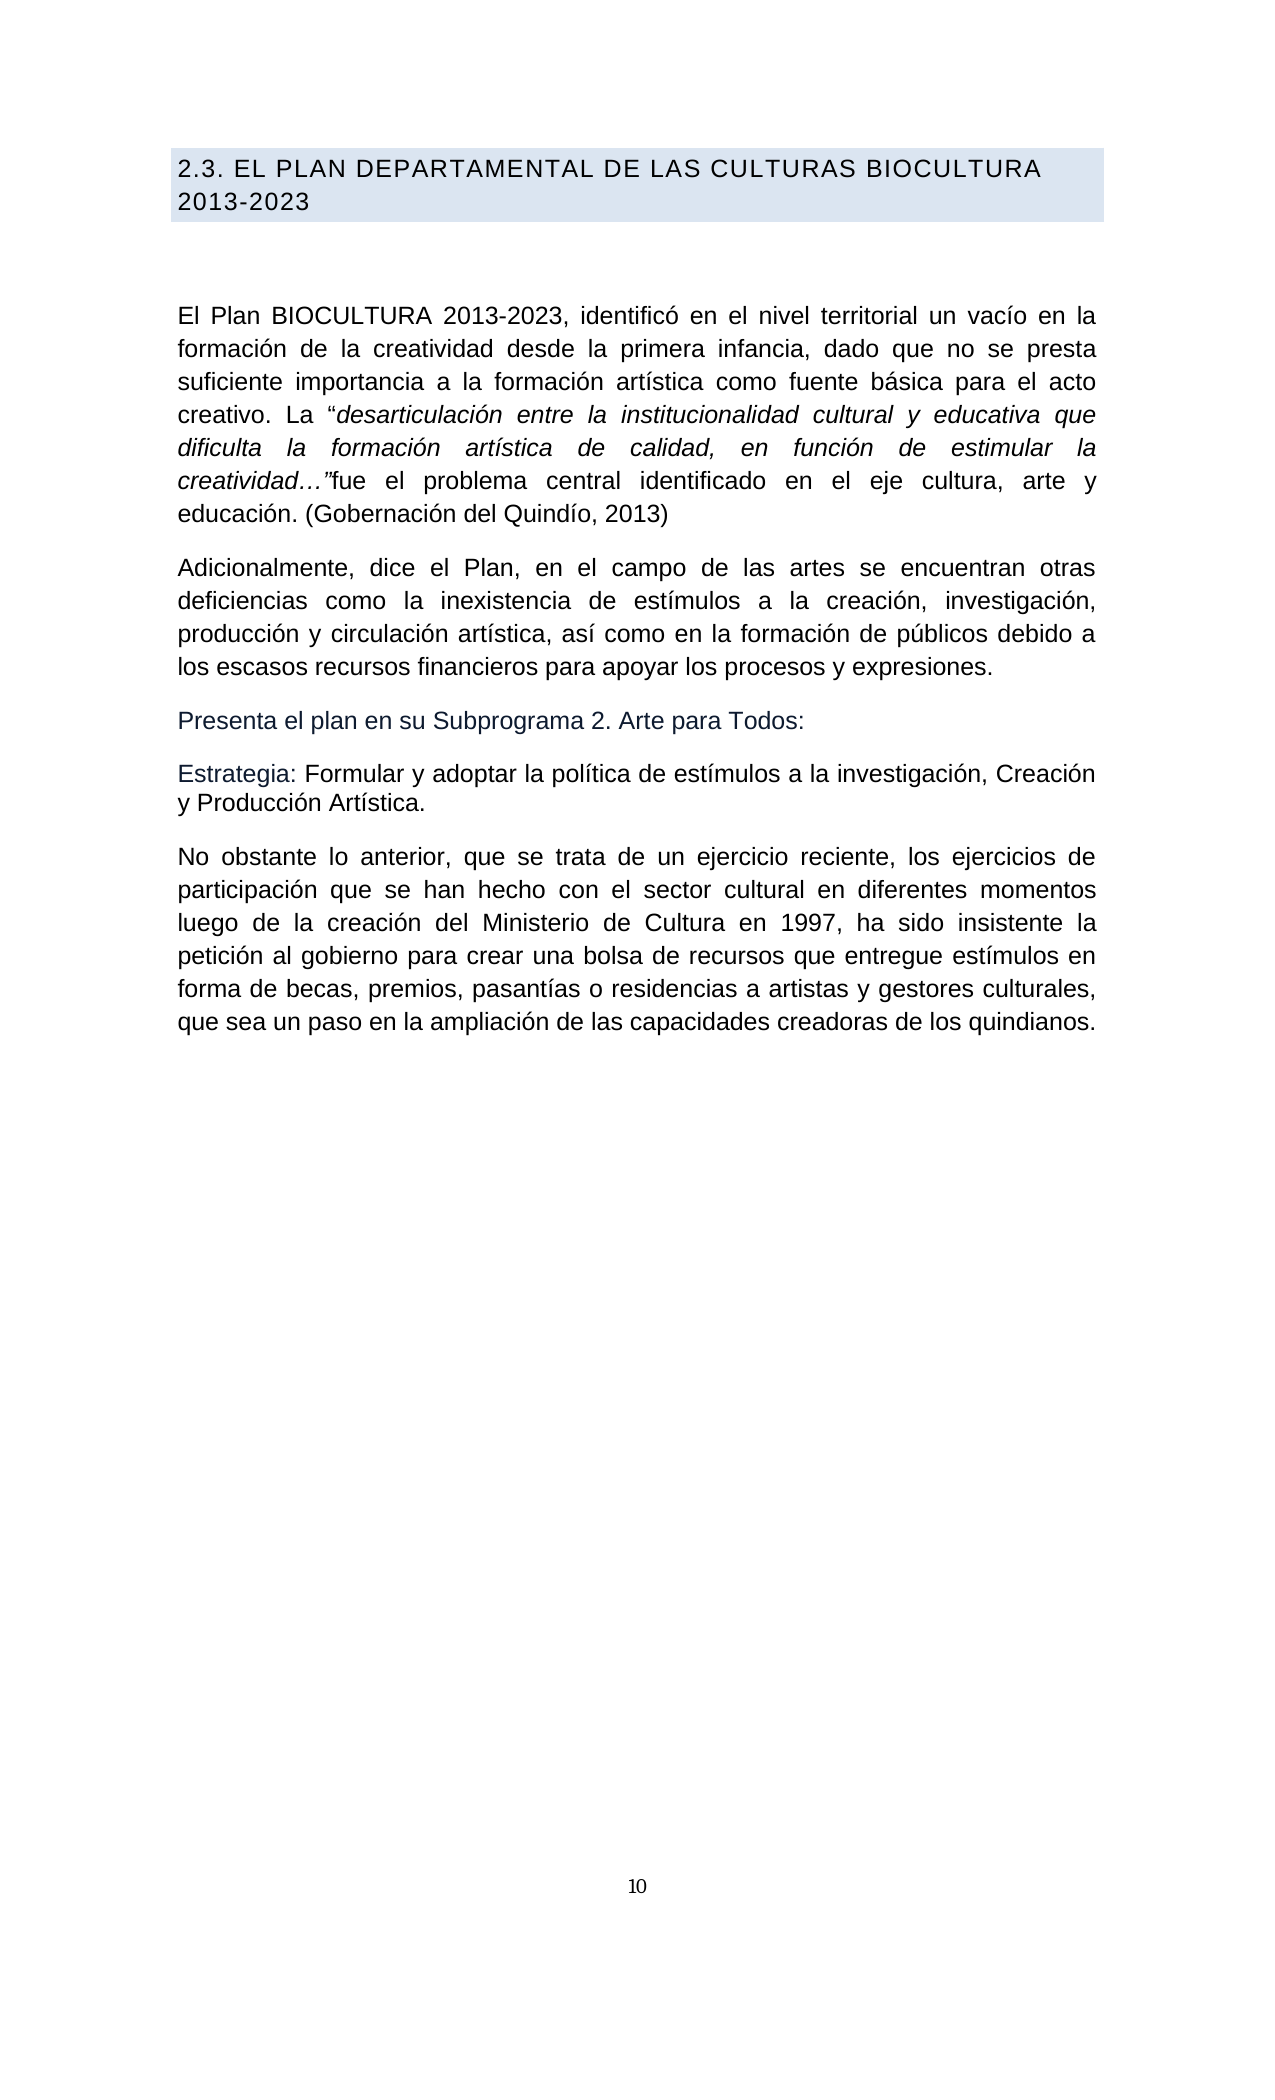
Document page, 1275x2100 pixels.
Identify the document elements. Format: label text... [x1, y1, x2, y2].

text No obstante lo anterior, que se trata de un ejercicio reciente, los ejercicios de participación que se han hecho con el sector cultural en diferentes momentos luego de la creación del Ministerio de Cultura en 1997, ha sido insistente la petición al gobierno para crear una bolsa de recursos que entregue estímulos en forma de becas, premios, pasantías o residencias a artistas y gestores culturales, que sea un paso en la ampliación de las capacidades creadoras de los quindianos. [177, 842, 1098, 1036]
text Estrategia: Formular y adoptar la política de estímulos a la investigación, Creación y Producción Artística. [177, 759, 1098, 817]
text Adicionalmente, dice el Plan, en el campo de las artes se encuentran otras deficiencias como la inexistencia de estímulos a la creación, investigación, producción y circulación artística, así como en la formación de públicos debido a los escasos recursos financieros para apoyar los procesos y expresiones. [177, 553, 1098, 681]
subtitle 2.3. EL PLAN DEPARTAMENTAL DE LAS CULTURAS BIOCULTURA 2013-2023 [177, 154, 1098, 216]
text Presenta el plan en su Subprograma 2. Arte para Todos: [177, 706, 1098, 734]
text El Plan BIOCULTURA 2013-2023, identificó en el nivel territorial un vacío en la formación de la creatividad desde la primera infancia, dado que no se presta suficiente importancia a la formación artística como fuente básica para el acto creativo. La “desarticulación entre la institucionalidad cultural y educativa que dificulta la formación artística de calidad, en función de estimular la creatividad…”fue el problema central identificado en el eje cultura, arte y educación. [177, 301, 1098, 528]
